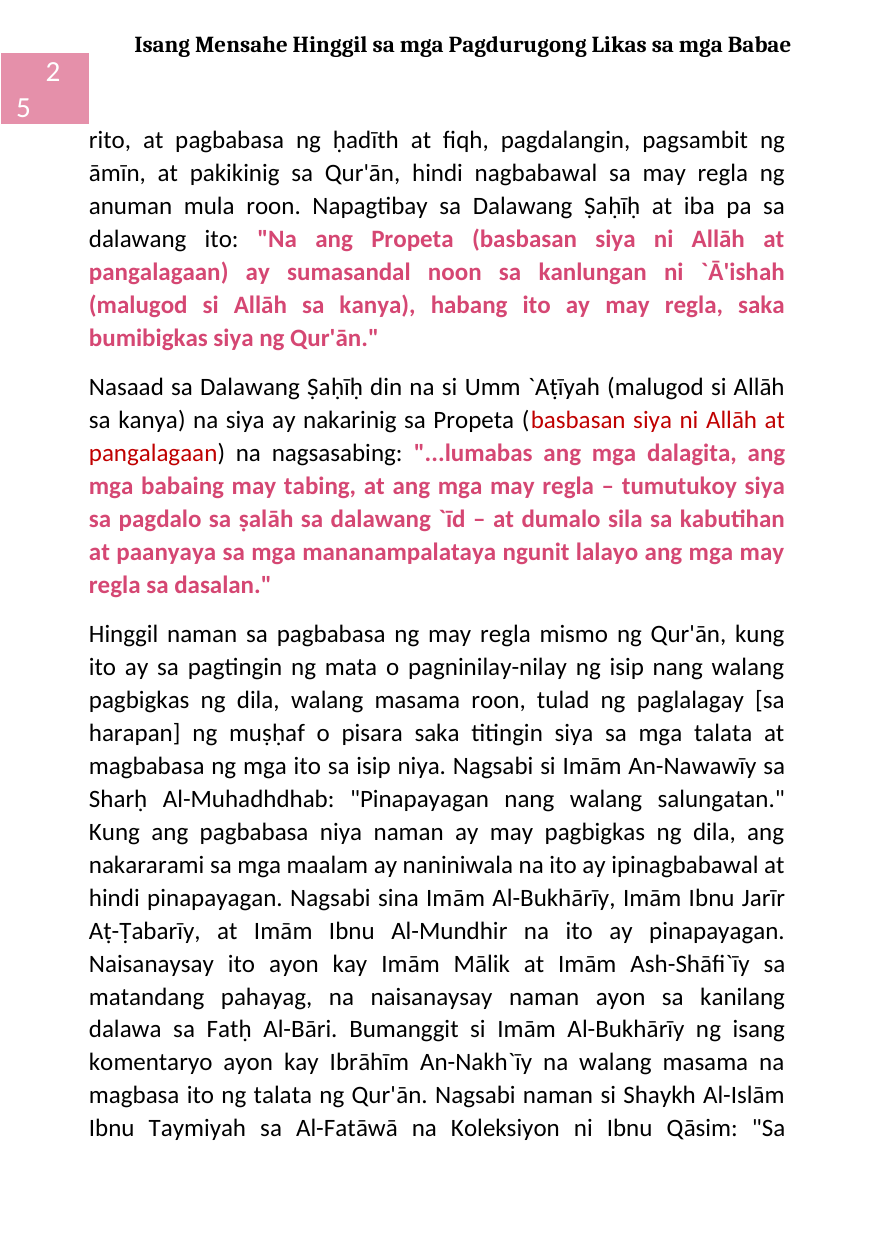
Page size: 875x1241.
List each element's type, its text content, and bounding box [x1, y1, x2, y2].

text Nasaad sa Dalawang Ṣaḥīḥ din na si Umm `Aṭīyah (malugod si Allāh sa kanya) na siya ay nakarinig sa Propeta (basbasan siya ni Allāh at pangalagaan) na nagsasabing: "...lumabas ang mga dalagita, ang mga babaing may tabing, at ang mga may regla – tumutukoy siya sa pagdalo sa ṣalāh sa dalawang `īd – at dumalo sila sa kabutihan at paanyaya sa mga mananampalataya ngunit lalayo ang mga may regla sa dasalan." [89, 372, 785, 599]
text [89, 619, 785, 1143]
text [89, 124, 785, 352]
